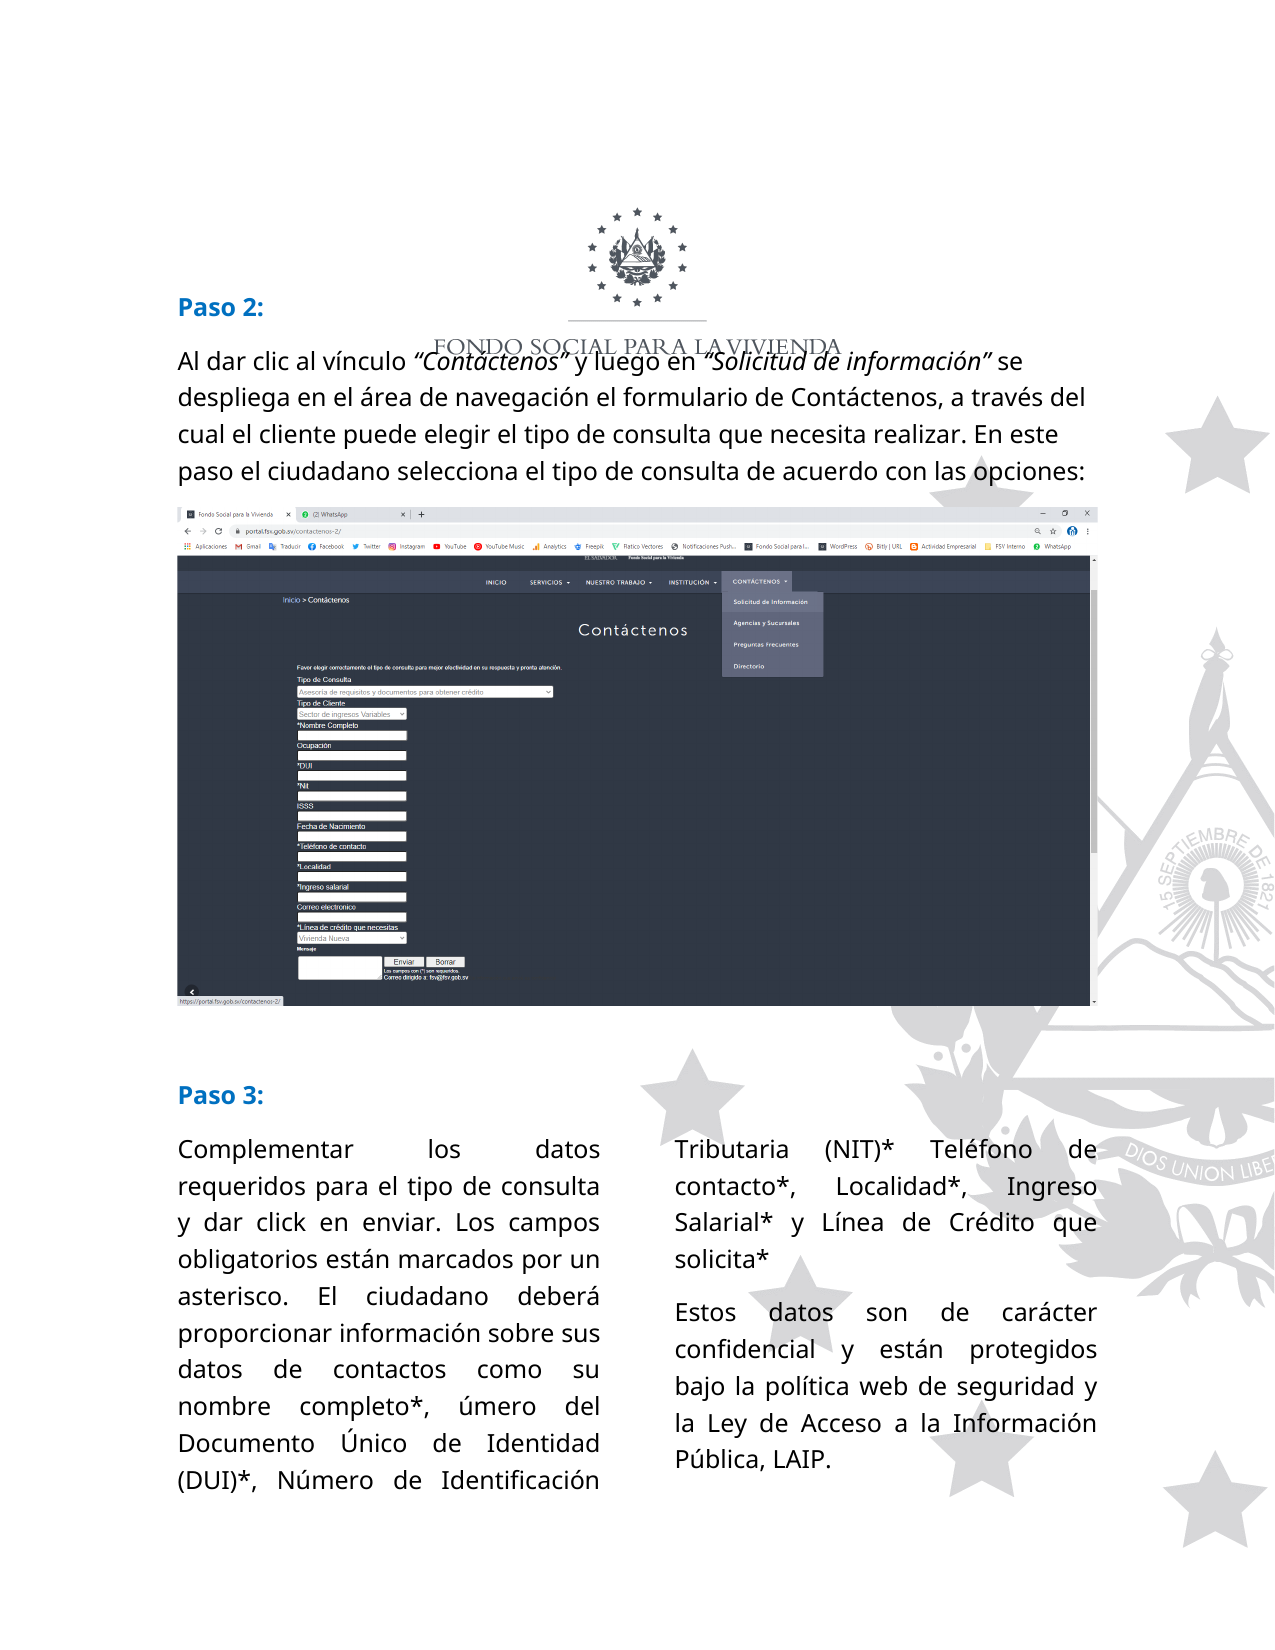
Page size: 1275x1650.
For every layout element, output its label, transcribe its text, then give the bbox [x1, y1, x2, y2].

picture [0, 146, 1275, 1650]
text Paso 2: [177, 290, 1098, 324]
text Complementar los datos requeridos para el tipo de consulta y dar click en enviar. Los campos obligatorios están marcados por un asterisco. El ciudadano deberá proporcionar información sobre sus datos de contactos como su nombre completo*, úmero del Documento Único de Identidad (DUI)*, Número de Identificación Tributaria (NIT)* Teléfono de contacto*, Localidad*, Ingreso Salarial* y Línea de Crédito que solicita* [674, 1131, 1098, 1276]
text Estos datos son de carácter confidencial y están protegidos bajo la política web de seguridad y la Ley de Acceso a la Información Pública, LAIP. [674, 1295, 1098, 1476]
text Complementar los datos requeridos para el tipo de consulta y dar click en enviar. Los campos obligatorios están marcados por un asterisco. El ciudadano deberá proporcionar información sobre sus datos de contactos como su nombre completo*, úmero del Documento Único de Identidad (DUI)*, Número de Identificación Tributaria (NIT)* Teléfono de contacto*, Localidad*, Ingreso Salarial* y Línea de Crédito que solicita* [177, 1131, 601, 1496]
text Paso 3: [177, 1078, 1098, 1112]
text Al dar clic al vínculo “Contáctenos” y luego en “Solicitud de información” se despliega en el área de navegación el formulario de Contáctenos, a través del cual el cliente puede elegir el tipo de consulta que necesita realizar. En este paso el ciudadano selecciona el tipo de consulta de acuerdo con las opciones: [177, 343, 1098, 488]
